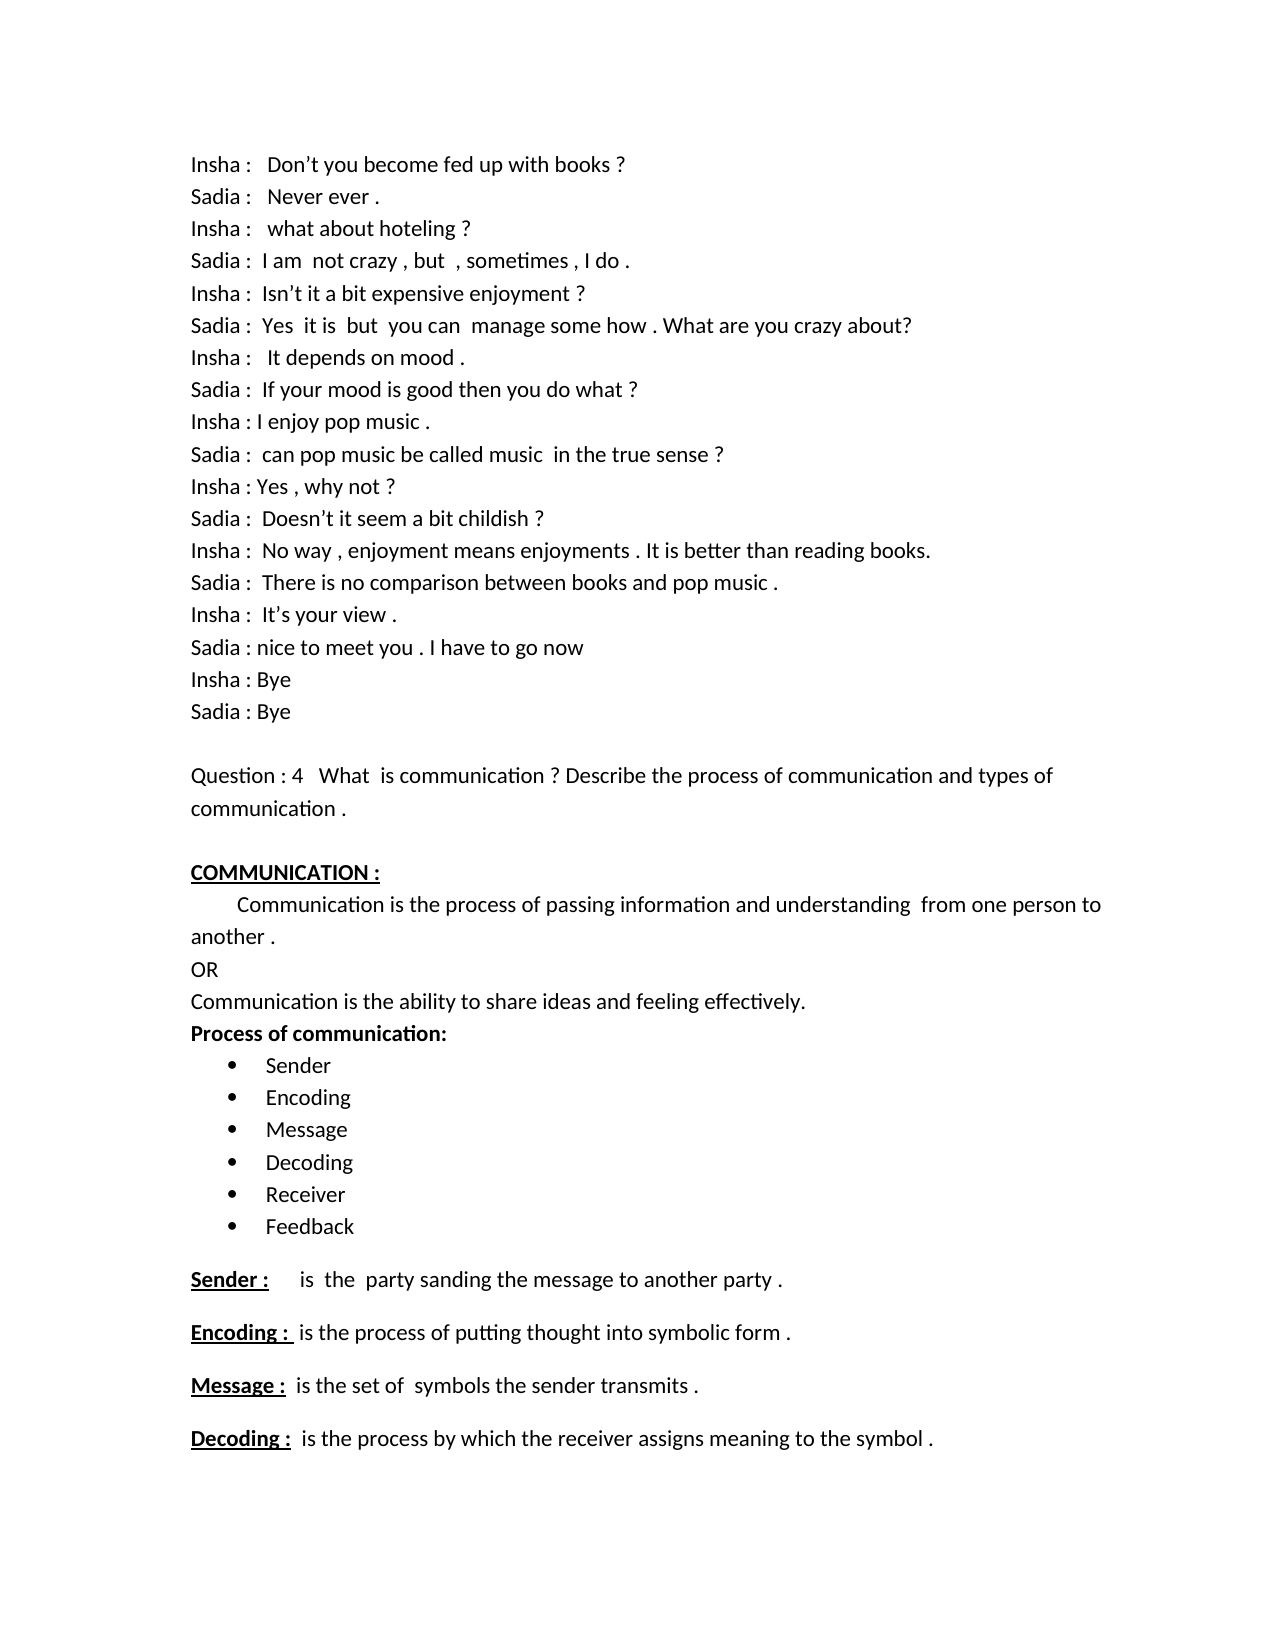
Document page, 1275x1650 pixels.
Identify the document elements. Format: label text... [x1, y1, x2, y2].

list Decoding [228, 1148, 1125, 1176]
list Sadia : Yes it is but you can manage some how . What are you crazy about? [191, 311, 1125, 339]
list Sender [228, 1051, 1125, 1079]
list Sadia : Bye [191, 697, 1125, 725]
text Message : is the set of symbols the sender transmits . [191, 1371, 1125, 1399]
list Insha : Bye [191, 665, 1125, 693]
list Message [228, 1116, 1125, 1144]
list Sadia : I am not crazy , but , sometimes , I do . [191, 247, 1125, 274]
list Encoding [228, 1083, 1125, 1111]
list Sadia : Never ever . [191, 182, 1125, 210]
list Sadia : nice to meet you . I have to go now [191, 633, 1125, 661]
list Sadia : There is no comparison between books and pop music . [191, 568, 1125, 596]
list Insha : It depends on mood . [191, 343, 1125, 371]
list Question : 4 What is communication ? Describe the process of communication and types of communication . [191, 762, 1125, 822]
list Sadia : If your mood is good then you do what ? [191, 375, 1125, 403]
list Insha : It’s your view . [191, 601, 1125, 629]
list Insha : I enjoy pop music . [191, 407, 1125, 436]
list Process of communication: [191, 1019, 1125, 1047]
list Insha : No way , enjoyment means enjoyments . It is better than reading books. [191, 536, 1125, 564]
list Communication is the ability to share ideas and feeling effectively. [191, 987, 1125, 1015]
list Insha : Don’t you become fed up with books ? [191, 150, 1125, 178]
list COMMUNICATION : [191, 858, 1125, 886]
list Sadia : Doesn’t it seem a bit childish ? [191, 504, 1125, 532]
list Insha : what about hoteling ? [191, 214, 1125, 242]
text Encoding : is the process of putting thought into symbolic form . [191, 1318, 1125, 1346]
list Insha : Isn’t it a bit expensive enjoyment ? [191, 279, 1125, 307]
list Sadia : can pop music be called music in the true sense ? [191, 440, 1125, 468]
list OR [191, 955, 1125, 983]
text Sender : is the party sanding the message to another party . [191, 1265, 1125, 1293]
list Communication is the process of passing information and understanding from one person to another . [191, 890, 1125, 951]
list Insha : Yes , why not ? [191, 472, 1125, 500]
text Decoding : is the process by which the receiver assigns meaning to the symbol . [191, 1424, 1125, 1452]
list Receiver [228, 1180, 1125, 1208]
list Feedback [228, 1212, 1125, 1240]
